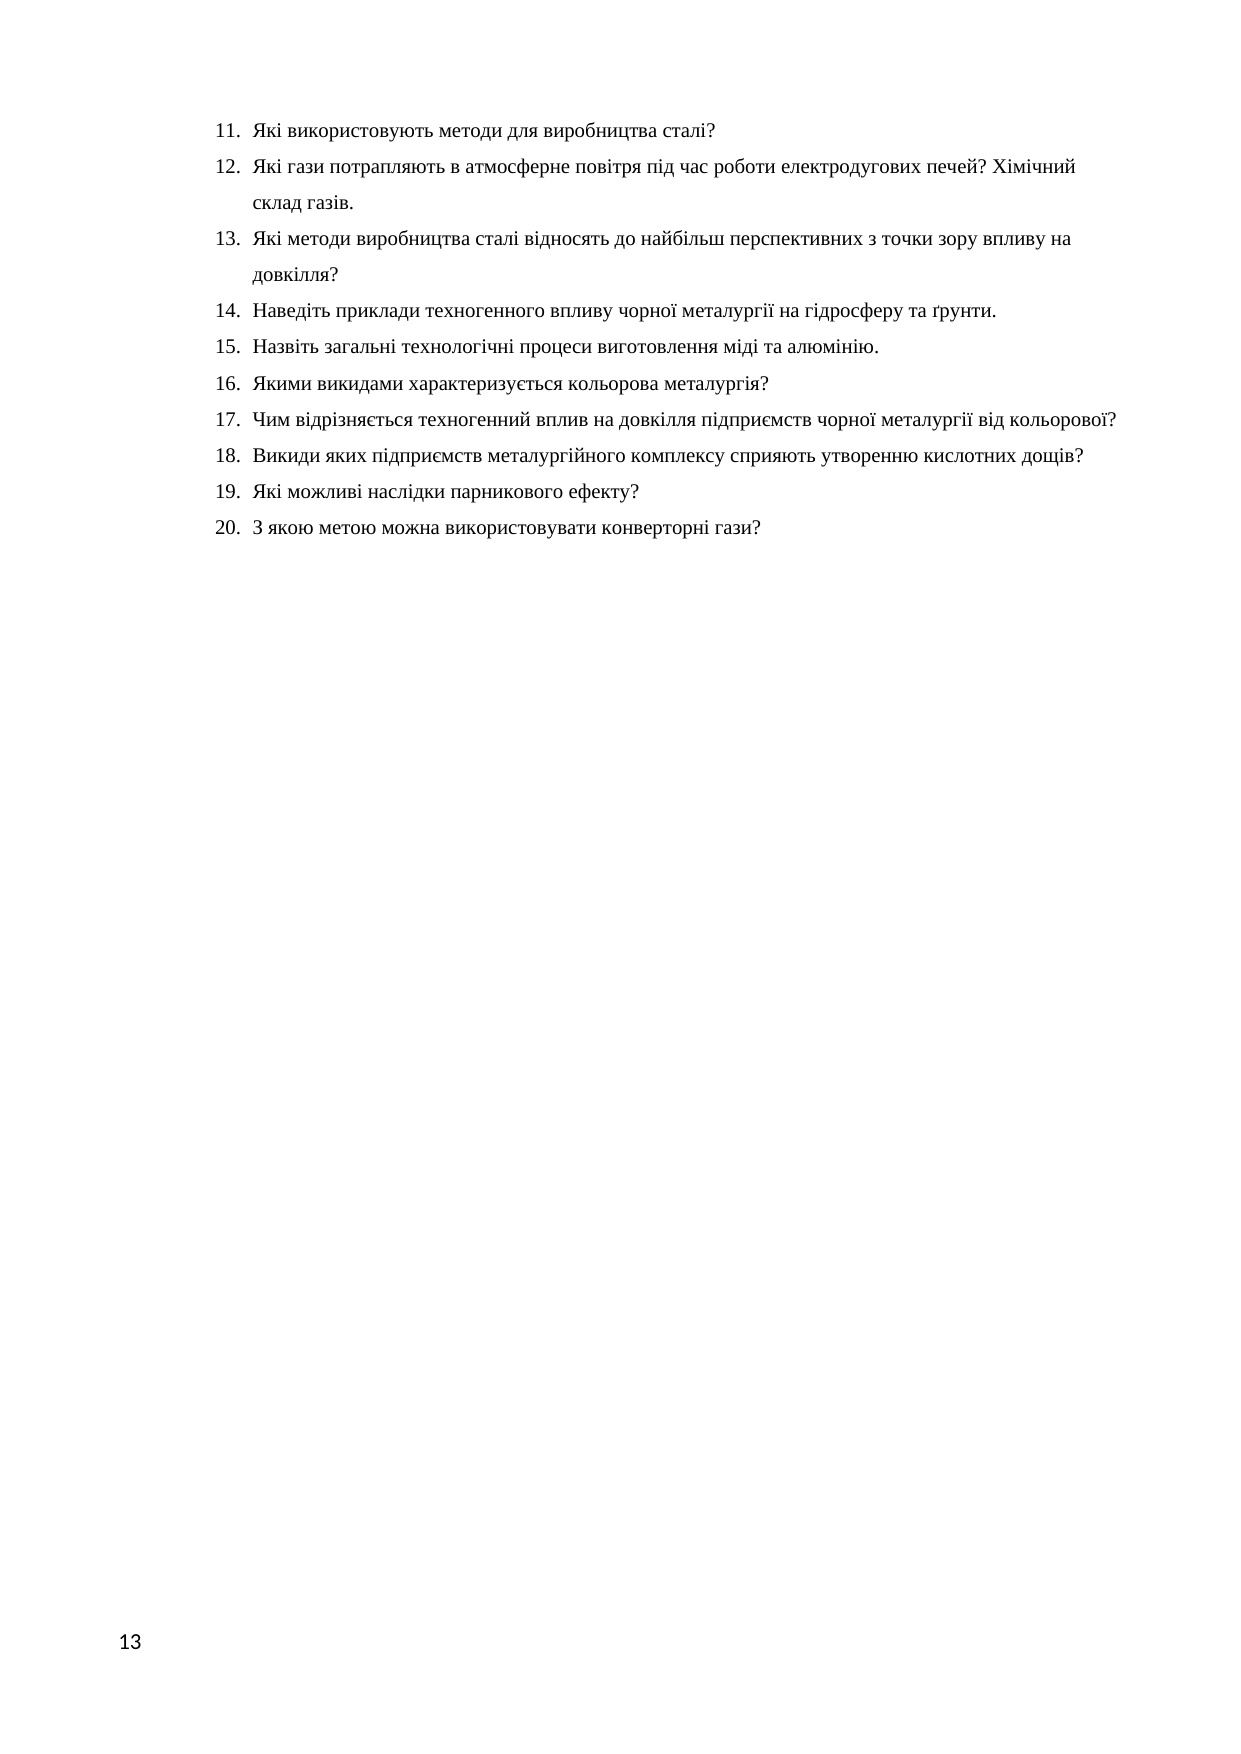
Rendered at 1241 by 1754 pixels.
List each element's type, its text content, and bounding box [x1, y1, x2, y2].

list Наведіть приклади техногенного впливу чорної металургії на гідросферу та ґрунти. [215, 298, 1122, 322]
list Які методи виробництва сталі відносять до найбільш перспективних з точки зору впливу на довкілля? [215, 226, 1122, 286]
list Які можливі наслідки парникового ефекту? [215, 478, 1122, 503]
list Якими викидами характеризується кольорова металургія? [215, 370, 1122, 394]
list Викиди яких підприємств металургійного комплексу сприяють утворенню кислотних дощів? [215, 442, 1122, 467]
list З якою метою можна використовувати конверторні гази? [215, 514, 1122, 539]
list Назвіть загальні технологічні процеси виготовлення міді та алюмінію. [215, 334, 1122, 358]
list Які використовують методи для виробництва сталі? [215, 118, 1122, 142]
list Які гази потрапляють в атмосферне повітря під час роботи електродугових печей? Хімічний склад газів. [215, 154, 1122, 214]
list Чим відрізняється техногенний вплив на довкілля підприємств чорної металургії від кольорової? [215, 406, 1122, 431]
